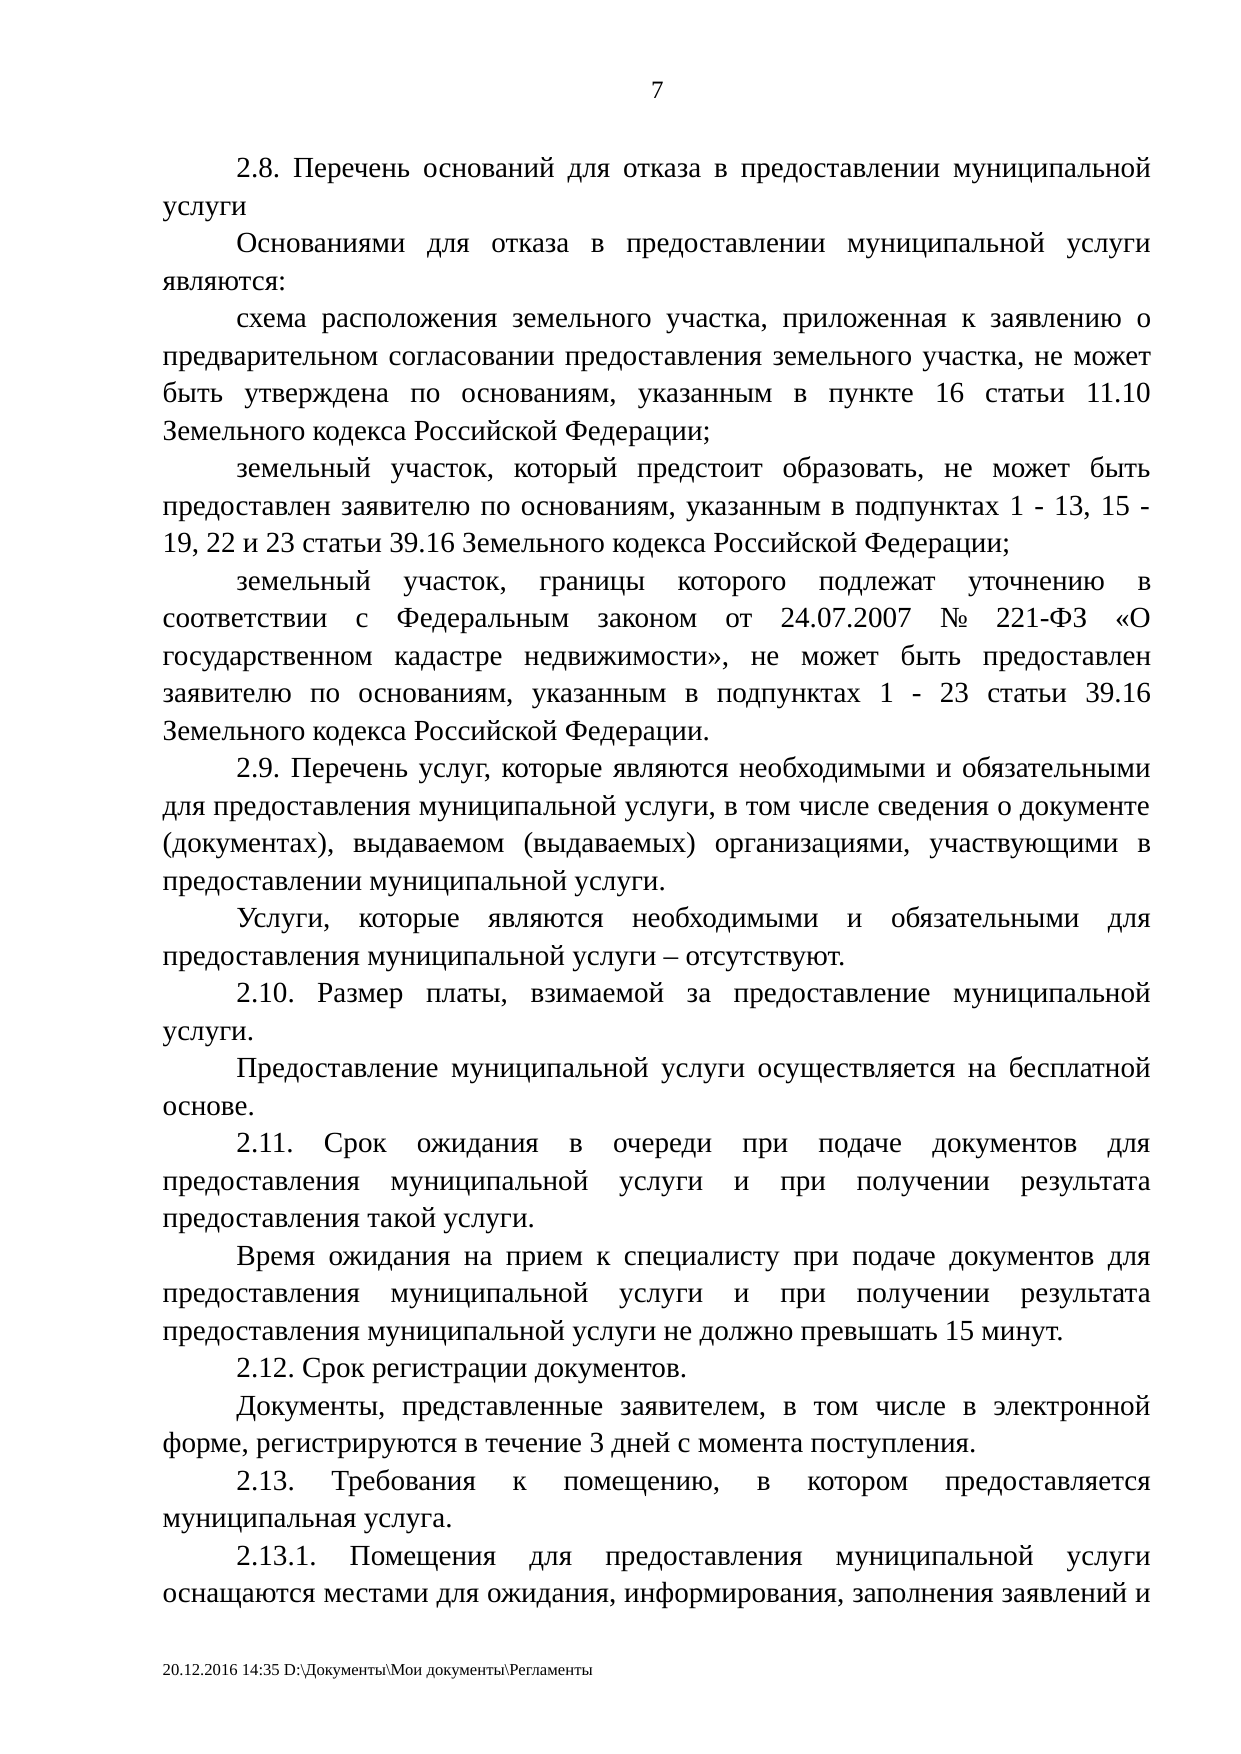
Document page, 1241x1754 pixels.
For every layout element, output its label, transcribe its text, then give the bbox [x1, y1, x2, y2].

text 2.8. Перечень оснований для отказа в предоставлении муниципальной услуги [162, 148, 1152, 223]
text 2.10. Размер платы, взимаемой за предоставление муниципальной услуги. [162, 973, 1152, 1048]
text 2.12. Срок регистрации документов. [162, 1348, 1152, 1385]
text 2.11. Срок ожидания в очереди при подаче документов для предоставления муниципальной услуги и при получении результата предоставления такой услуги. [162, 1123, 1152, 1235]
text Предоставление муниципальной услуги осуществляется на бесплатной основе. [162, 1048, 1152, 1123]
text схема расположения земельного участка, приложенная к заявлению о предварительном согласовании предоставления земельного участка, не может быть утверждена по основаниям, указанным в пункте 16 статьи 11.10 Земельного кодекса Российской Федерации; [162, 298, 1152, 448]
text Основаниями для отказа в предоставлении муниципальной услуги являются: [162, 223, 1152, 298]
text Документы, представленные заявителем, в том числе в электронной форме, регистрируются в течение 3 дней с момента поступления. [162, 1385, 1152, 1460]
text Время ожидания на прием к специалисту при подаче документов для предоставления муниципальной услуги и при получении результата предоставления муниципальной услуги не должно превышать 15 минут. [162, 1235, 1152, 1348]
text 2.13. Требования к помещению, в котором предоставляется муниципальная услуга. [162, 1460, 1152, 1535]
text 2.9. Перечень услуг, которые являются необходимыми и обязательными для предоставления муниципальной услуги, в том числе сведения о документе (документах), выдаваемом (выдаваемых) организациями, участвующими в предоставлении муниципальной услуги. [162, 748, 1152, 898]
text Услуги, которые являются необходимыми и обязательными для предоставления муниципальной услуги – отсутствуют. [162, 898, 1152, 973]
text земельный участок, который предстоит образовать, не может быть предоставлен заявителю по основаниям, указанным в подпунктах 1 - 13, 15 - 19, 22 и 23 статьи 39.16 Земельного кодекса Российской Федерации; [162, 448, 1152, 560]
text земельный участок, границы которого подлежат уточнению в соответствии с Федеральным законом от 24.07.2007 № 221-ФЗ «О государственном кадастре недвижимости», не может быть предоставлен заявителю по основаниям, указанным в подпунктах 1 - 23 статьи 39.16 Земельного кодекса Российской Федерации. [162, 560, 1152, 748]
